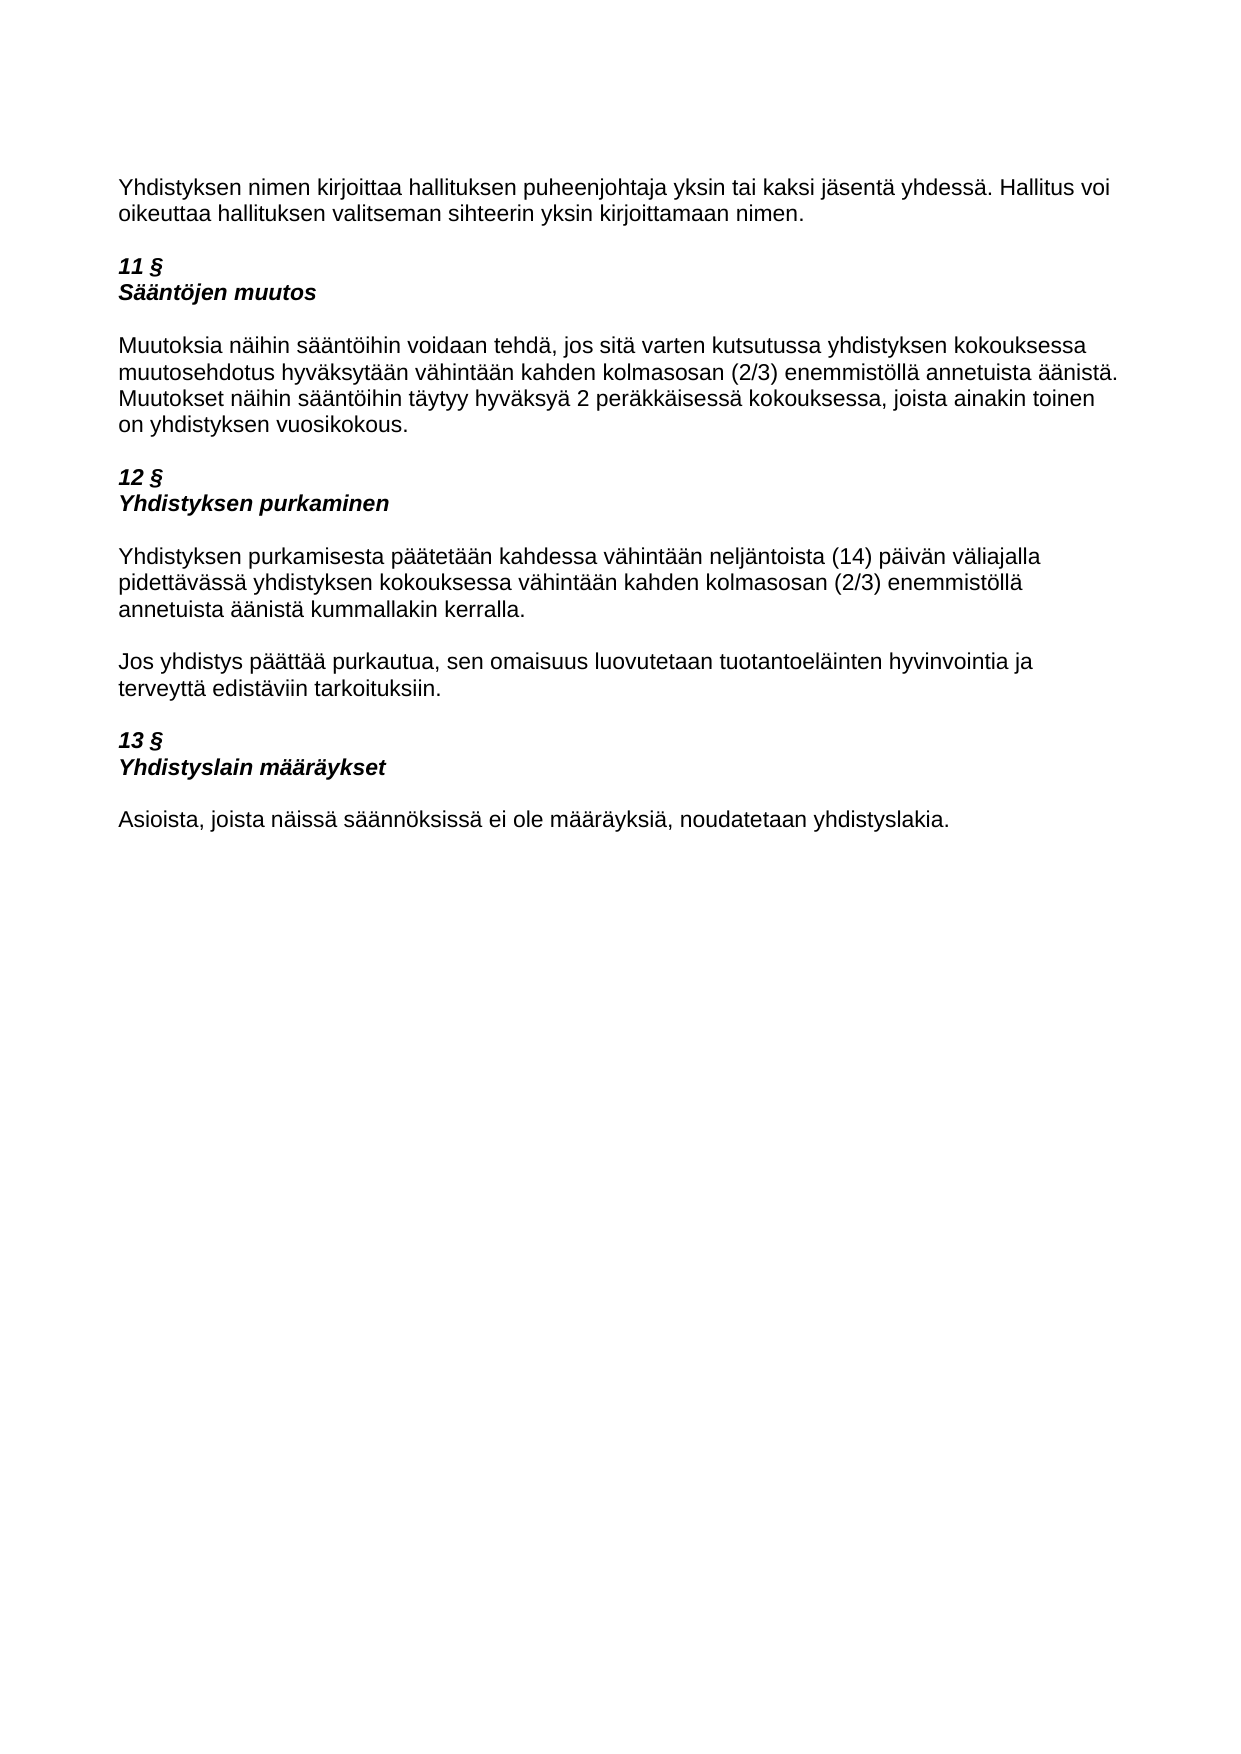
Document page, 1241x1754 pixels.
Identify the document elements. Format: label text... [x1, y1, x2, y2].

text Yhdistyksen purkamisesta päätetään kahdessa vähintään neljäntoista (14) päivän väliajalla pidettävässä yhdistyksen kokouksessa vähintään kahden kolmasosan (2/3) enemmistöllä annetuista äänistä kummallakin kerralla. [118, 543, 1122, 622]
text 13 § Yhdistyslain määräykset [118, 727, 1122, 780]
text Sääntöjen muutos [118, 279, 1122, 306]
text Muutoksia näihin sääntöihin voidaan tehdä, jos sitä varten kutsutussa yhdistyksen kokouksessa muutosehdotus hyväksytään vähintään kahden kolmasosan (2/3) enemmistöllä annetuista äänistä. Muutokset näihin sääntöihin täytyy hyväksyä 2 peräkkäisessä kokouksessa, joista ainakin toinen on yhdistyksen vuosikokous. [118, 332, 1122, 437]
text Asioista, joista näissä säännöksissä ei ole määräyksiä, noudatetaan yhdistyslakia. [118, 806, 1122, 833]
text Yhdistyksen nimen kirjoittaa hallituksen puheenjohtaja yksin tai kaksi jäsentä yhdessä. Hallitus voi oikeuttaa hallituksen valitseman sihteerin yksin kirjoittamaan nimen. [118, 174, 1122, 227]
text 12 § [118, 437, 1122, 490]
text Jos yhdistys päättää purkautua, sen omaisuus luovutetaan tuotantoeläinten hyvinvointia ja terveyttä edistäviin tarkoituksiin. [118, 648, 1122, 701]
text 11 § [118, 253, 1122, 279]
text Yhdistyksen purkaminen [118, 490, 1122, 517]
